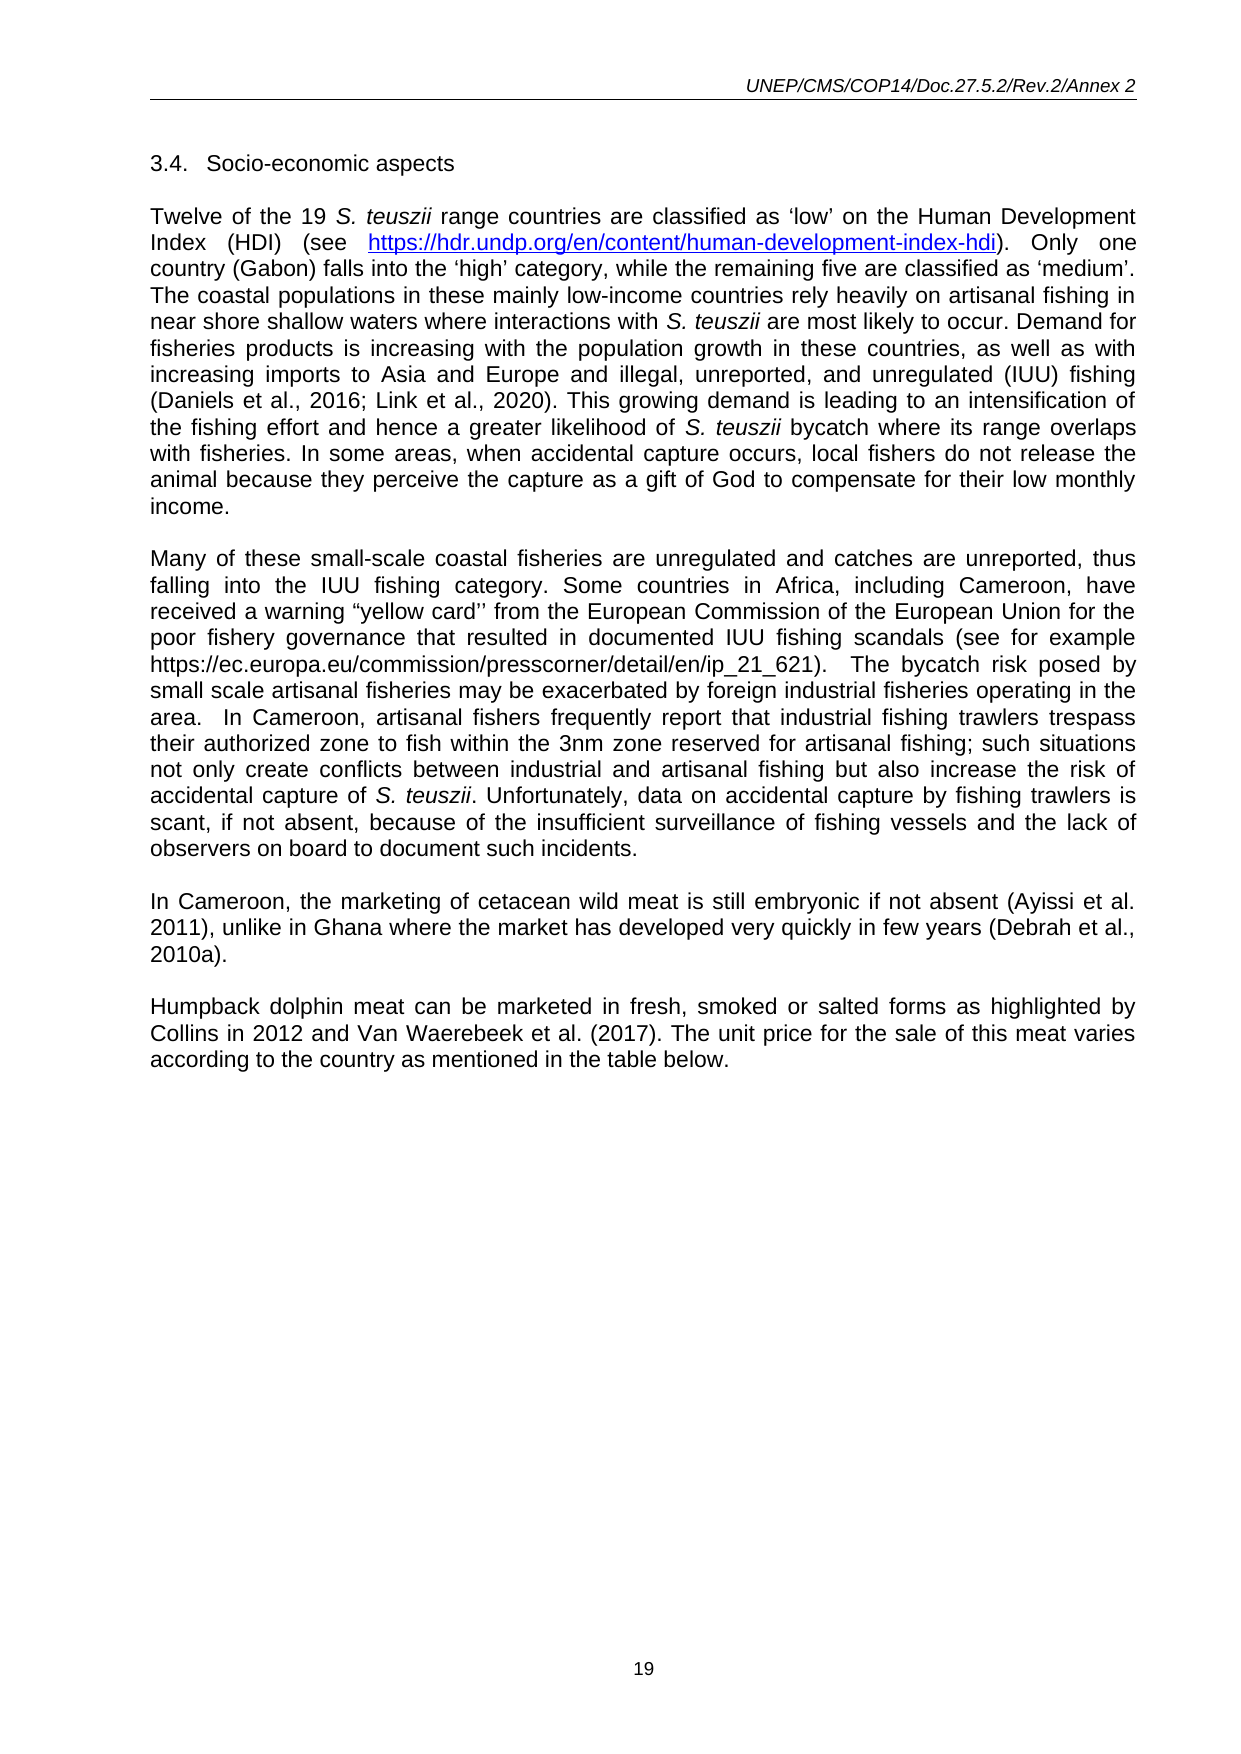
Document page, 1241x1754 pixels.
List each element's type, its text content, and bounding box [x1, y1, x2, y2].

text Many of these small-scale coastal fisheries are unregulated and catches are unreported, thus falling into the IUU fishing category. Some countries in Africa, including Cameroon, have received a warning “yellow card’’ from the European Commission of the European Union for the poor fishery governance that resulted in documented IUU fishing scandals (see for example https://ec.europa.eu/commission/presscorner/detail/en/ip_21_621). The bycatch risk posed by small scale artisanal fisheries may be exacerbated by foreign industrial fisheries operating in the area. In Cameroon, artisanal fishers frequently report that industrial fishing trawlers trespass their authorized zone to fish within the 3nm zone reserved for artisanal fishing; such situations not only create conflicts between industrial and artisanal fishing but also increase the risk of accidental capture of S. teuszii. Unfortunately, data on accidental capture by fishing trawlers is scant, if not absent, because of the insufficient surveillance of fishing vessels and the lack of observers on board to document such incidents. [150, 545, 1137, 862]
text Humpback dolphin meat can be marketed in fresh, smoked or salted forms as highlighted by Collins in 2012 and Van Waerebeek et al. (2017). The unit price for the sale of this meat varies according to the country as mentioned in the table below. [150, 993, 1137, 1072]
text In Cameroon, the marketing of cetacean wild meat is still embryonic if not absent (Ayissi et al. 2011), unlike in Ghana where the market has developed very quickly in few years (Debrah et al., 2010a). [150, 888, 1137, 967]
subtitle Socio-economic aspects [150, 150, 1137, 176]
text Twelve of the 19 S. teuszii range countries are classified as ‘low’ on the Human Development Index (HDI) (see https://hdr.undp.org/en/content/human-development-index-hdi). Only one country (Gabon) falls into the ‘high’ category, while the remaining five are classified as ‘medium’. The coastal populations in these mainly low-income countries rely heavily on artisanal fishing in near shore shallow waters where interactions with S. teuszii are most likely to occur. Demand for fisheries products is increasing with the population growth in these countries, as well as with increasing imports to Asia and Europe and illegal, unreported, and unregulated (IUU) fishing (Daniels et al., 2016; Link et al., 2020). This growing demand is leading to an intensification of the fishing effort and hence a greater likelihood of S. teuszii bycatch where its range overlaps with fisheries. In some areas, when accidental capture occurs, local fishers do not release the animal because they perceive the capture as a gift of God to compensate for their low monthly income. [150, 203, 1137, 519]
